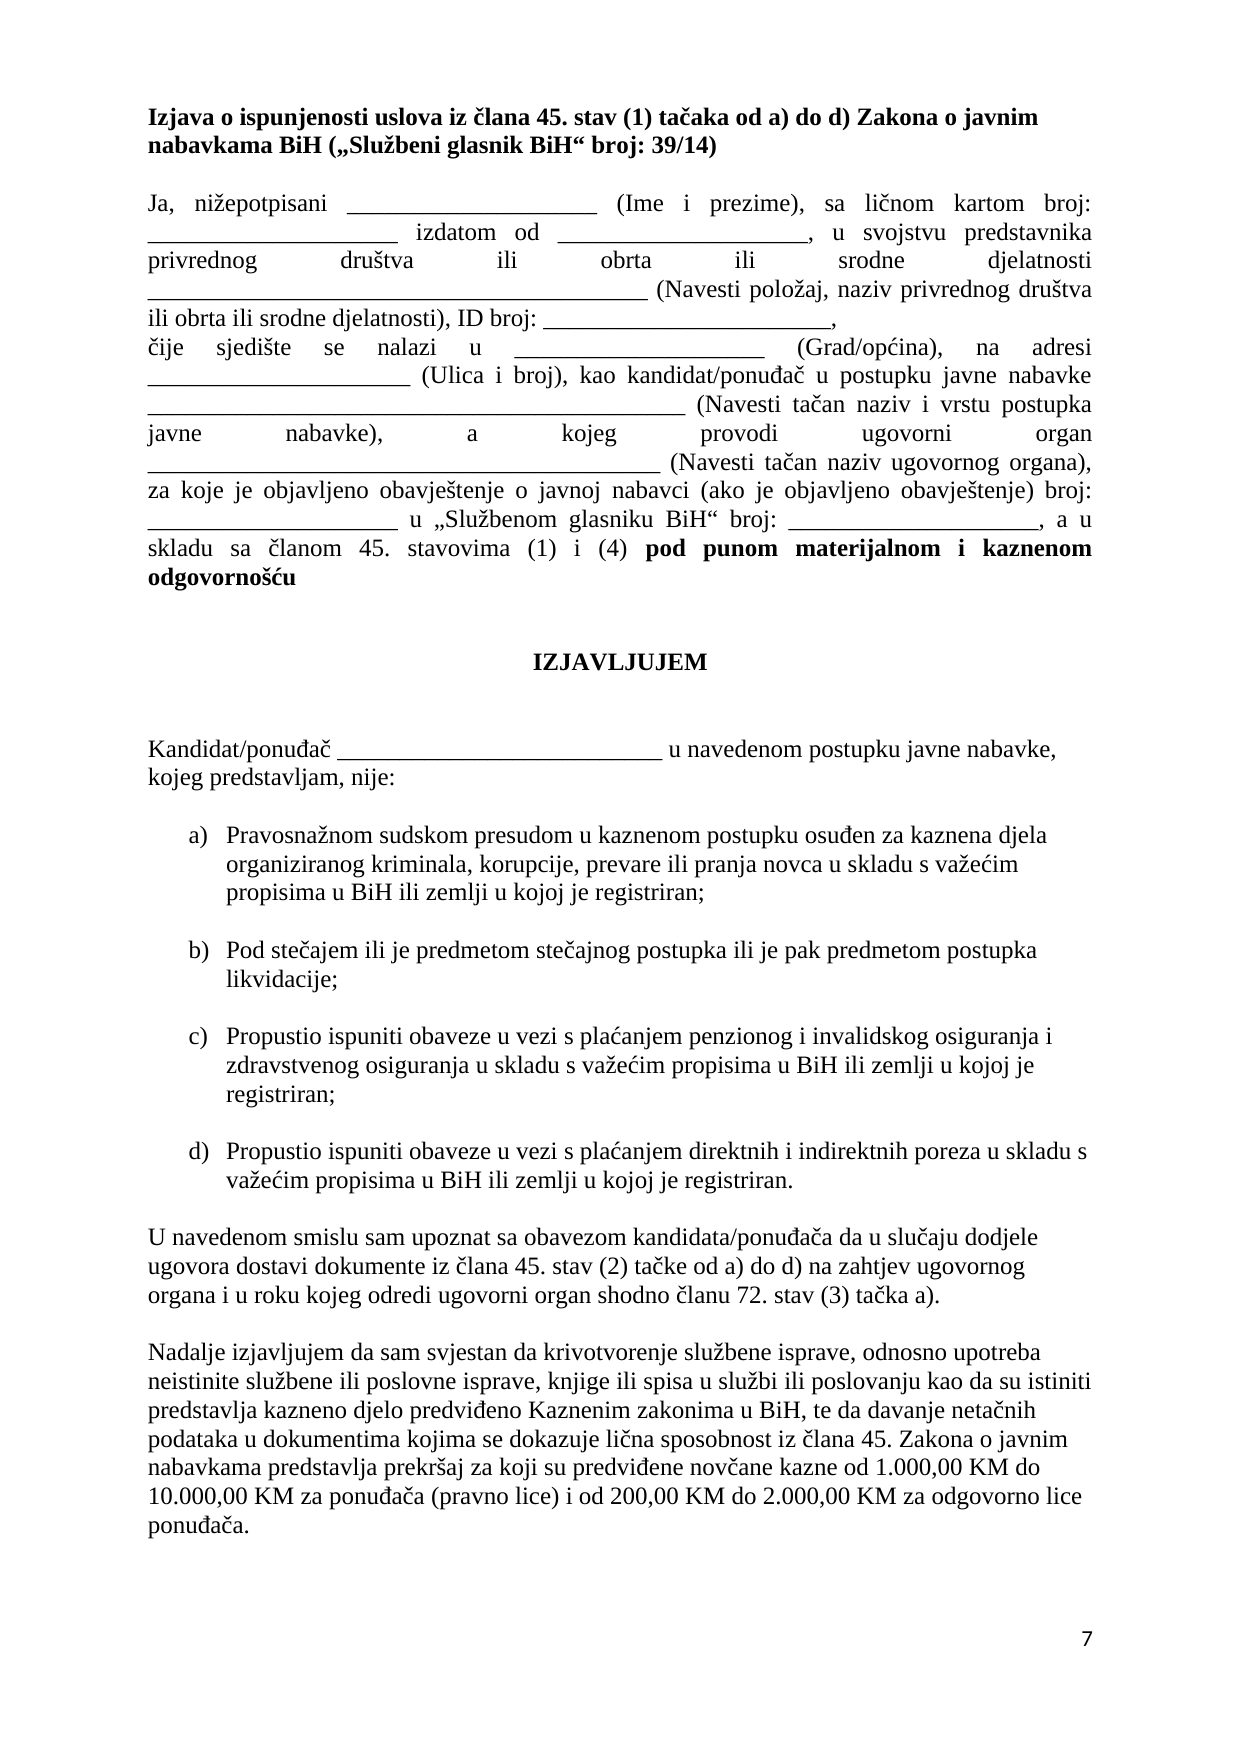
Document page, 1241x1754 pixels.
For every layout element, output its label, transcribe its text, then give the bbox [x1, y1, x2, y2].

text Izjava o ispunjenosti uslova iz člana 45. stav (1) tačaka od a) do d) Zakona o javnim nabavkama BiH („Službeni glasnik BiH“ broj: 39/14) [148, 102, 1092, 159]
text Kandidat/ponuđač __________________________ u navedenom postupku javne nabavke, kojeg predstavljam, nije: [148, 734, 1092, 791]
text Ja, nižepotpisani ____________________ (Ime i prezime), sa ličnom kartom broj: ____________________ izdatom od ____________________, u svojstvu predstavnika privrednog društva ili obrta ili srodne djelatnosti ________________________________________ (Navesti položaj, naziv privrednog društva ili obrta ili srodne djelatnosti), ID broj: _______________________, [148, 188, 1092, 332]
list Propustio ispuniti obaveze u vezi s plaćanjem direktnih i indirektnih poreza u skladu s važećim propisima u BiH ili zemlji u kojoj je registriran. [188, 1136, 1092, 1194]
list Pravosnažnom sudskom presudom u kaznenom postupku osuđen za kaznena djela organiziranog kriminala, korupcije, prevare ili pranja novca u skladu s važećim propisima u BiH ili zemlji u kojoj je registriran; [188, 820, 1092, 906]
text čije sjedište se nalazi u ____________________ (Grad/općina), na adresi _____________________ (Ulica i broj), kao kandidat/ponuđač u postupku javne nabavke ___________________________________________ (Navesti tačan naziv i vrstu postupka javne nabavke), a kojeg provodi ugovorni organ _________________________________________ (Navesti tačan naziv ugovornog organa), za koje je objavljeno obavještenje o javnoj nabavci (ako je objavljeno obavještenje) broj: ____________________ u „Službenom glasniku BiH“ broj: ____________________, a u skladu sa članom 45. stavovima (1) i (4) pod punom materijalnom i kaznenom odgovornošću [148, 332, 1092, 591]
list Propustio ispuniti obaveze u vezi s plaćanjem penzionog i invalidskog osiguranja i zdravstvenog osiguranja u skladu s važećim propisima u BiH ili zemlji u kojoj je registriran; [188, 1021, 1092, 1107]
list Pod stečajem ili je predmetom stečajnog postupka ili je pak predmetom postupka likvidacije; [188, 935, 1092, 992]
text IZJAVLJUJEM [148, 647, 1092, 676]
text U navedenom smislu sam upoznat sa obavezom kandidata/ponuđača da u slučaju dodjele ugovora dostavi dokumente iz člana 45. stav (2) tačke od a) do d) na zahtjev ugovornog organa i u roku kojeg odredi ugovorni organ shodno članu 72. stav (3) tačka a). [148, 1222, 1092, 1309]
text Nadalje izjavljujem da sam svjestan da krivotvorenje službene isprave, odnosno upotreba neistinite službene ili poslovne isprave, knjige ili spisa u službi ili poslovanju kao da su istiniti predstavlja kazneno djelo predviđeno Kaznenim zakonima u BiH, te da davanje netačnih podataka u dokumentima kojima se dokazuje lična sposobnost iz člana 45. Zakona o javnim nabavkama predstavlja prekršaj za koji su predviđene novčane kazne od 1.000,00 KM do 10.000,00 KM za ponuđača (pravno lice) i od 200,00 KM do 2.000,00 KM za odgovorno lice ponuđača. [148, 1337, 1092, 1539]
